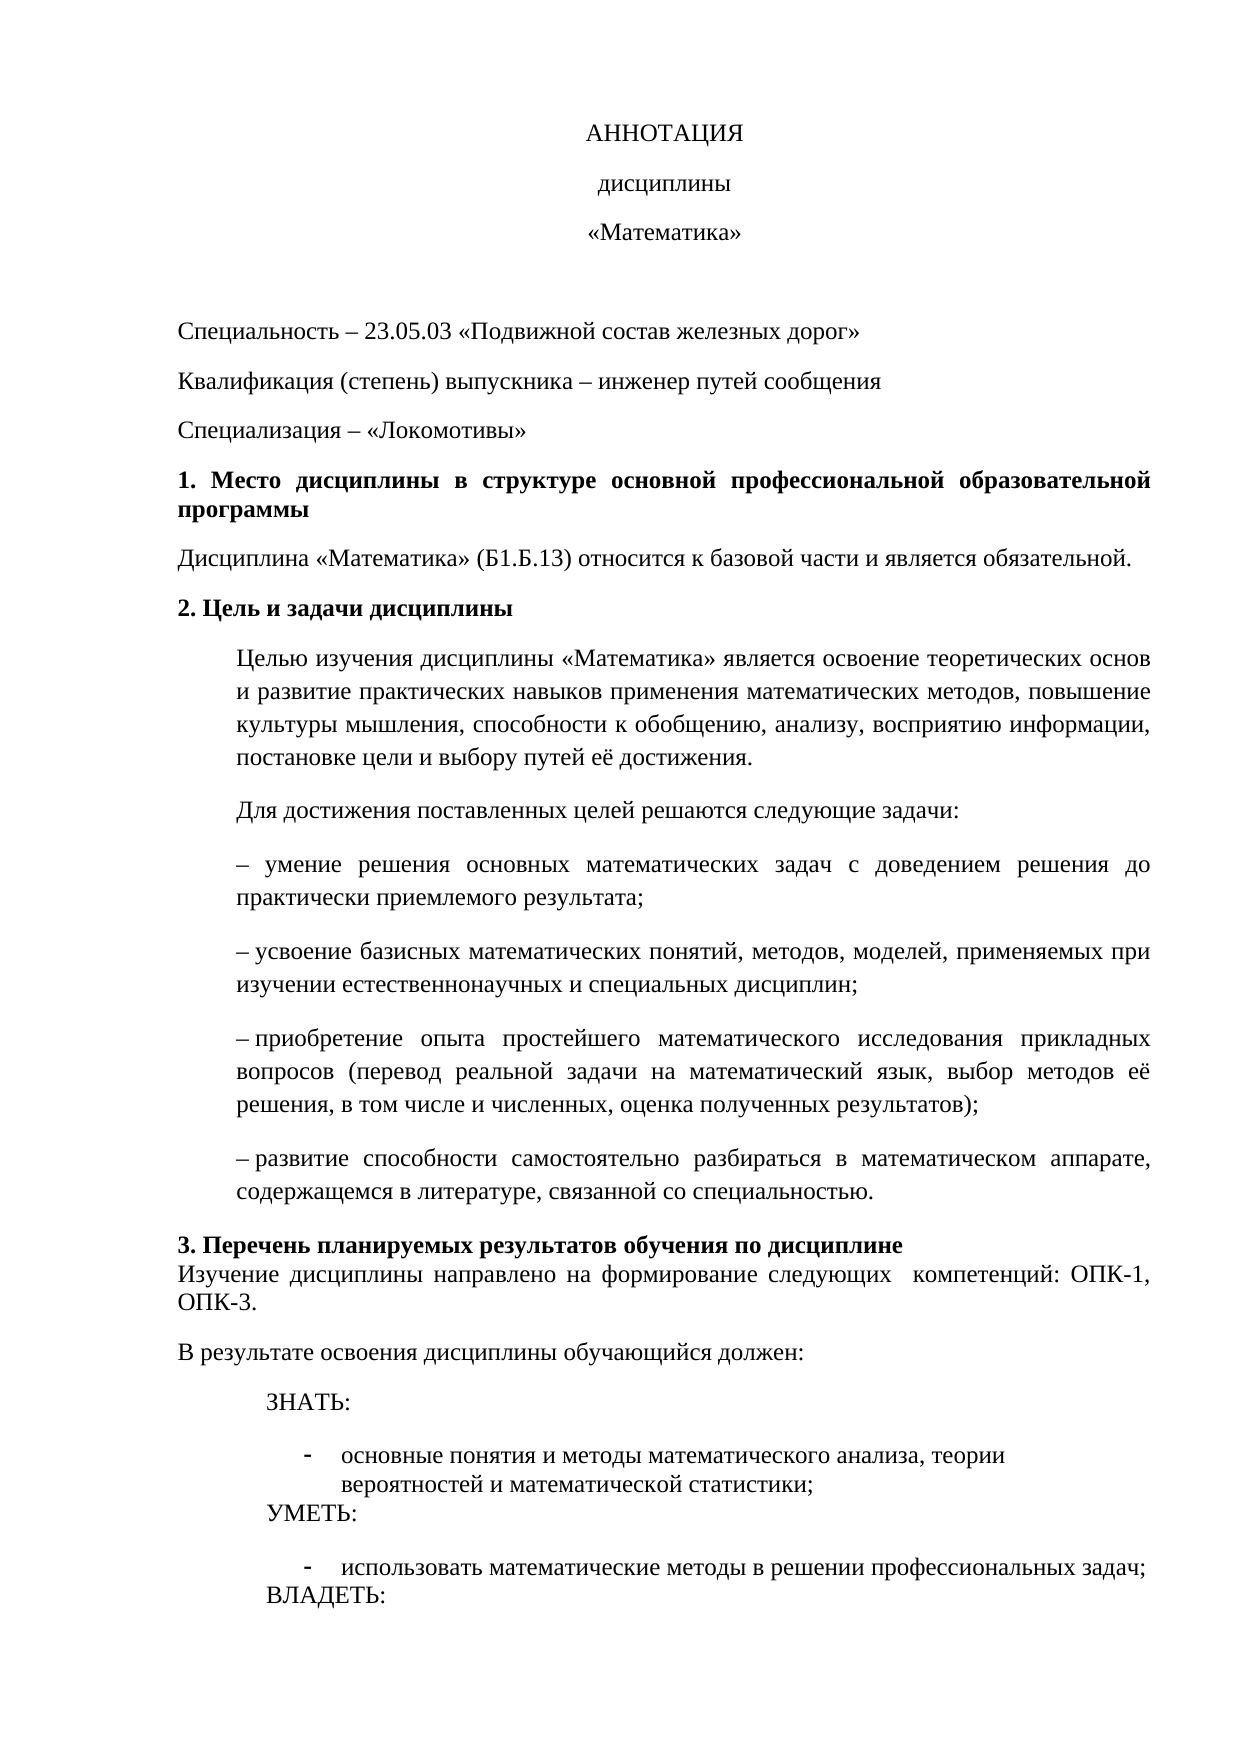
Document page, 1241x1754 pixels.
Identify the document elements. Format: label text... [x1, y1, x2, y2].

text Специальность – 23.05.03 «Подвижной состав железных дорог» [177, 316, 1152, 345]
list – развитие способности самостоятельно разбираться в математическом аппарате, содержащемся в литературе, связанной со специальностью. [236, 1143, 1152, 1205]
text В результате освоения дисциплины обучающийся должен: [177, 1337, 1152, 1366]
list основные понятия и методы математического анализа, теории вероятностей и математической статистики; [303, 1441, 1152, 1498]
text 1. Место дисциплины в структуре основной профессиональной образовательной программы [177, 465, 1152, 523]
text ЗНАТЬ: [177, 1387, 1152, 1415]
list – приобретение опыта простейшего математического исследования прикладных вопросов (перевод реальной задачи на математический язык, выбор методов её решения, в том числе и численных, оценка полученных результатов); [236, 1023, 1152, 1118]
text дисциплины [177, 168, 1152, 196]
list – умение решения основных математических задач с доведением решения до практически приемлемого результата; [236, 849, 1152, 911]
text 2. Цель и задачи дисциплины [177, 593, 1152, 622]
text АННОТАЦИЯ [177, 118, 1152, 147]
text 3. Перечень планируемых результатов обучения по дисциплине [177, 1230, 1152, 1259]
text «Математика» [177, 217, 1152, 246]
text Квалификация (степень) выпускника – инженер путей сообщения [177, 366, 1152, 395]
text Изучение дисциплины направлено на формирование следующих компетенций: ОПК-1, ОПК-3. [177, 1259, 1152, 1316]
list Для достижения поставленных целей решаются следующие задачи: [236, 796, 1152, 824]
list Целью изучения дисциплины «Математика» является освоение теоретических основ и развитие практических навыков применения математических методов, повышение культуры мышления, способности к обобщению, анализу, восприятию информации, постановке цели и выбору путей её достижения. [236, 643, 1152, 771]
text Дисциплина «Математика» (Б1.Б.13) относится к базовой части и является обязательной. [177, 543, 1152, 572]
list – усвоение базисных математических понятий, методов, моделей, применяемых при изучении естественнонаучных и специальных дисциплин; [236, 936, 1152, 998]
text Специализация – «Локомотивы» [177, 416, 1152, 444]
text ВЛАДЕТЬ: [177, 1581, 1152, 1609]
list использовать математические методы в решении профессиональных задач; [303, 1552, 1152, 1581]
text УМЕТЬ: [266, 1498, 1152, 1527]
